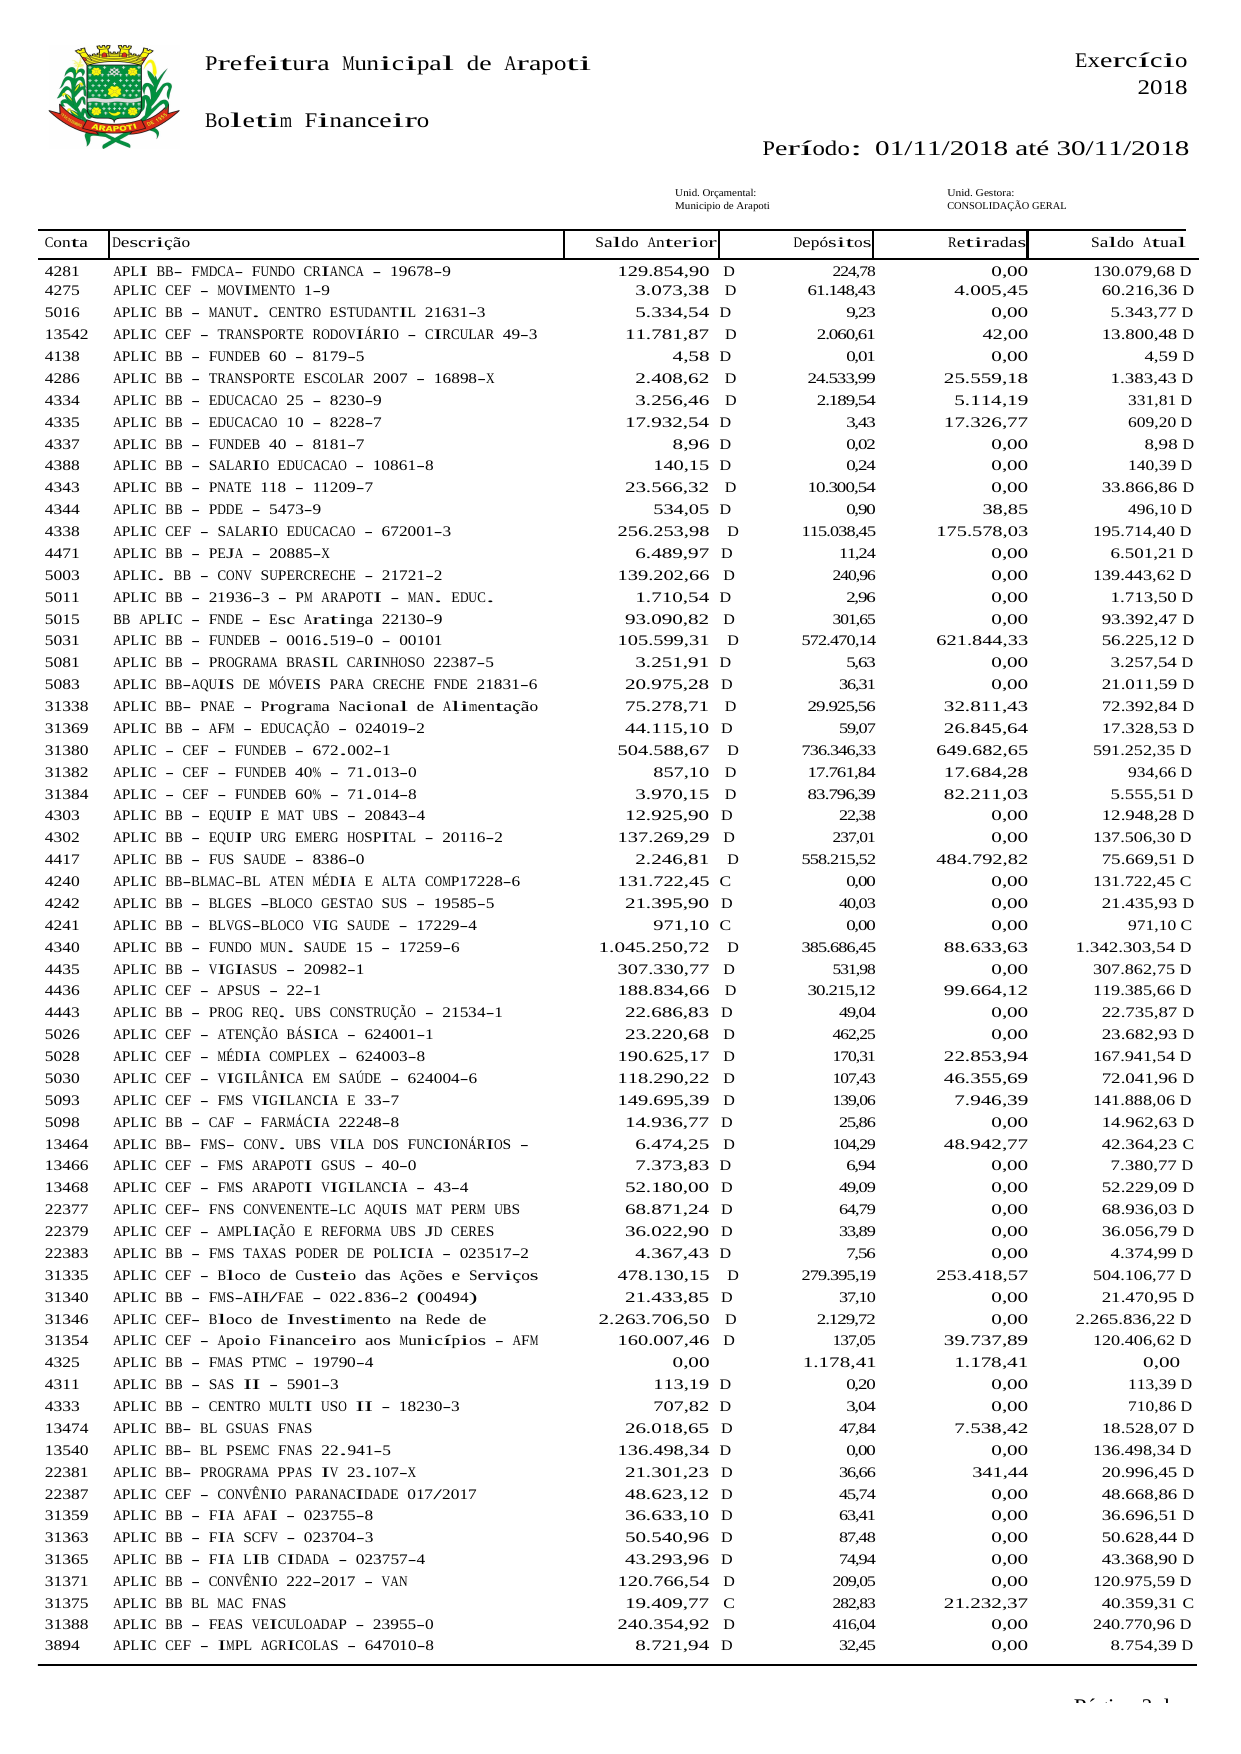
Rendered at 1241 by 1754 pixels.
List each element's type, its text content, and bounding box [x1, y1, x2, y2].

table_cell APLIC BB - PROG REQ. UBS CONSTRUÇÃO - 21534-1 [109, 1002, 564, 1024]
table_cell D 209,05 [719, 1571, 873, 1592]
table_cell 21.395,90 [564, 893, 718, 914]
table_cell 534,05 [564, 499, 718, 521]
table_cell 120.975,59 D [1028, 1571, 1199, 1592]
table_cell APLIC BB - FIA SCFV - 023704-3 [109, 1527, 564, 1549]
table_cell 12.925,90 [564, 805, 718, 827]
table_cell D 0,01 [719, 346, 873, 368]
table_cell 0,00 [873, 1483, 1027, 1505]
table_cell 0,00 [873, 1549, 1027, 1571]
table_cell 22377 [38, 1199, 109, 1221]
table_cell D 64,79 [719, 1199, 873, 1221]
table_cell APLIC BB - FUNDO MUN. SAUDE 15 - 17259-6 [109, 936, 564, 958]
table_cell 5.114,19 [873, 390, 1027, 411]
table_cell APLIC BB - CONVÊNIO 222-2017 - VAN [109, 1571, 564, 1592]
table_cell 0,00 [873, 1002, 1027, 1024]
table_cell 52.229,09 D [1028, 1177, 1199, 1199]
table_cell 3.256,46 [564, 390, 718, 411]
table_cell 8.721,94 [564, 1636, 718, 1655]
table_cell APLIC BB - EQUIP URG EMERG HOSPITAL - 20116-2 [109, 827, 564, 849]
table_cell 0,00 [873, 565, 1027, 586]
table_cell APLIC CEF - CONVÊNIO PARANACIDADE 017/2017 [109, 1483, 564, 1505]
table_cell 31363 [38, 1527, 109, 1549]
table_cell 42,00 [873, 324, 1027, 346]
table_cell 31338 [38, 696, 109, 718]
table_cell APLIC BB - PNATE 118 - 11209-7 [109, 477, 564, 499]
table_cell 160.007,46 [564, 1330, 718, 1352]
table_cell 52.180,00 [564, 1177, 718, 1199]
table_cell 46.355,69 [873, 1068, 1027, 1089]
table_cell 14.936,77 [564, 1111, 718, 1133]
table_cell 130.079,68 D [1028, 260, 1199, 280]
table_cell D 137,05 [719, 1330, 873, 1352]
table_cell APLIC BB - FUNDEB 40 - 8181-7 [109, 433, 564, 455]
table_cell D 279.395,19 [719, 1264, 873, 1286]
table_cell D 531,98 [719, 958, 873, 980]
table_cell 609,20 D [1028, 411, 1199, 433]
table_cell 4241 [38, 915, 109, 936]
table_cell APLIC CEF - AMPLIAÇÃO E REFORMA UBS JD CERES [109, 1221, 564, 1242]
table_cell D 36,31 [719, 674, 873, 696]
table_cell 4.005,45 [873, 280, 1027, 302]
table_cell APLIC CEF - Apoio Financeiro aos Municípios - AFM [109, 1330, 564, 1352]
table_cell 4.367,43 [564, 1243, 718, 1264]
table_cell D 29.925,56 [719, 696, 873, 718]
table_cell APLIC BB - EDUCACAO 10 - 8228-7 [109, 411, 564, 433]
table_cell 307.330,77 [564, 958, 718, 980]
table_cell 13.800,48 D [1028, 324, 1199, 346]
table_cell D 115.038,45 [719, 521, 873, 543]
table_cell 13464 [38, 1133, 109, 1155]
table_header Saldo Atual [1029, 231, 1186, 258]
table_cell APLIC CEF - FMS VIGILANCIA E 33-7 [109, 1089, 564, 1111]
table_cell 18.528,07 D [1028, 1418, 1199, 1439]
table_cell 4443 [38, 1002, 109, 1024]
table_cell 4335 [38, 411, 109, 433]
table_cell 137.269,29 [564, 827, 718, 849]
table_cell 141.888,06 D [1028, 1089, 1199, 1111]
table_cell 82.211,03 [873, 783, 1027, 805]
table_cell D 7,56 [719, 1243, 873, 1264]
table_cell 26.018,65 [564, 1418, 718, 1439]
table_cell 93.090,82 [564, 608, 718, 630]
table_cell 23.220,68 [564, 1024, 718, 1046]
table_cell 8,98 D [1028, 433, 1199, 455]
table_cell 21.435,93 D [1028, 893, 1199, 914]
table_cell D 0,24 [719, 455, 873, 477]
table_cell 7.946,39 [873, 1089, 1027, 1111]
table_cell 167.941,54 D [1028, 1046, 1199, 1067]
table_cell APLIC BB - 21936-3 - PM ARAPOTI - MAN. EDUC. [109, 586, 564, 608]
table_cell 113,19 [564, 1374, 718, 1396]
table_cell 934,66 D [1028, 761, 1199, 783]
table_cell APLIC BB - SALARIO EDUCACAO - 10861-8 [109, 455, 564, 477]
table_cell APLIC BB - SAS II - 5901-3 [109, 1374, 564, 1396]
table_cell 4275 [38, 280, 109, 302]
table_cell 5.555,51 D [1028, 783, 1199, 805]
table_cell 31346 [38, 1308, 109, 1330]
table_cell 140,15 [564, 455, 718, 477]
table_cell 5083 [38, 674, 109, 696]
table_cell C 0,00 [719, 915, 873, 936]
table_cell 48.668,86 D [1028, 1483, 1199, 1505]
table_cell 4343 [38, 477, 109, 499]
table_cell 129.854,90 [564, 260, 718, 280]
table_cell APLIC CEF - APSUS - 22-1 [109, 980, 564, 1002]
table_cell D 17.761,84 [719, 761, 873, 783]
table_cell 93.392,47 D [1028, 608, 1199, 630]
table_cell 4340 [38, 936, 109, 958]
table_cell 36.022,90 [564, 1221, 718, 1242]
table_cell 50.540,96 [564, 1527, 718, 1549]
table_cell APLIC BB - MANUT. CENTRO ESTUDANTIL 21631-3 [109, 302, 564, 324]
table_cell 331,81 D [1028, 390, 1199, 411]
table_cell 22381 [38, 1461, 109, 1483]
table_cell 139.443,62 D [1028, 565, 1199, 586]
table_cell APLIC CEF - MOVIMENTO 1-9 [109, 280, 564, 302]
table_cell 2.263.706,50 [564, 1308, 718, 1330]
table_cell 72.392,84 D [1028, 696, 1199, 718]
table_cell D 37,10 [719, 1286, 873, 1308]
table_cell 118.290,22 [564, 1068, 718, 1089]
table_cell 4311 [38, 1374, 109, 1396]
table_cell 0,00 [873, 1439, 1027, 1461]
table_cell 137.506,30 D [1028, 827, 1199, 849]
table_cell APLIC BB- PROGRAMA PPAS IV 23.107-X [109, 1461, 564, 1483]
table_cell D 736.346,33 [719, 740, 873, 761]
table_cell D 87,48 [719, 1527, 873, 1549]
table_cell 19.409,77 [564, 1593, 718, 1614]
table_cell 38,85 [873, 499, 1027, 521]
table_cell D 170,31 [719, 1046, 873, 1067]
table_cell 4417 [38, 849, 109, 871]
table_cell 136.498,34 [564, 1439, 718, 1461]
table_cell 36.696,51 D [1028, 1505, 1199, 1527]
table_cell D 104,29 [719, 1133, 873, 1155]
table_cell D 237,01 [719, 827, 873, 849]
table_cell 0,00 [873, 652, 1027, 674]
table_cell 195.714,40 D [1028, 521, 1199, 543]
table_cell 13542 [38, 324, 109, 346]
table_cell 0,00 [873, 608, 1027, 630]
table_cell 88.633,63 [873, 936, 1027, 958]
table_cell D 33,89 [719, 1221, 873, 1242]
table_cell D 45,74 [719, 1483, 873, 1505]
table_cell 31365 [38, 1549, 109, 1571]
table_cell 43.293,96 [564, 1549, 718, 1571]
table_cell 113,39 D [1028, 1374, 1199, 1396]
table_cell 136.498,34 D [1028, 1439, 1199, 1461]
table_cell 31340 [38, 1286, 109, 1308]
table_cell 3.257,54 D [1028, 652, 1199, 674]
table_cell D 61.148,43 [719, 280, 873, 302]
table_cell D 22,38 [719, 805, 873, 827]
table_cell 131.722,45 C [1028, 871, 1199, 893]
table_cell 60.216,36 D [1028, 280, 1199, 302]
table_cell D 2.060,61 [719, 324, 873, 346]
table_cell 4334 [38, 390, 109, 411]
table_cell APLIC BB - EDUCACAO 25 - 8230-9 [109, 390, 564, 411]
table_cell 253.418,57 [873, 1264, 1027, 1286]
table_cell 48.623,12 [564, 1483, 718, 1505]
table_cell 504.588,67 [564, 740, 718, 761]
table_cell 4242 [38, 893, 109, 914]
table_cell D 25,86 [719, 1111, 873, 1133]
table_cell APLIC BB - TRANSPORTE ESCOLAR 2007 - 16898-X [109, 368, 564, 389]
table_cell 36.056,79 D [1028, 1221, 1199, 1242]
table_cell 4,59 D [1028, 346, 1199, 368]
table_cell APLIC CEF - MÉDIA COMPLEX - 624003-8 [109, 1046, 564, 1067]
table_cell 8,96 [564, 433, 718, 455]
table_cell 5028 [38, 1046, 109, 1067]
table_cell 13468 [38, 1177, 109, 1199]
table_cell 3.970,15 [564, 783, 718, 805]
table_cell 0,00 [564, 1352, 718, 1374]
table_cell 5026 [38, 1024, 109, 1046]
table_cell APLI BB- FMDCA- FUNDO CRIANCA - 19678-9 [109, 260, 564, 280]
table_cell 5093 [38, 1089, 109, 1111]
table_cell 5098 [38, 1111, 109, 1133]
table_cell 0,00 [873, 477, 1027, 499]
table_cell 119.385,66 D [1028, 980, 1199, 1002]
table_cell 21.011,59 D [1028, 674, 1199, 696]
table_cell 707,82 [564, 1396, 718, 1417]
table_cell 139.202,66 [564, 565, 718, 586]
table_cell 1.383,43 D [1028, 368, 1199, 389]
table_cell APLIC. BB - CONV SUPERCRECHE - 21721-2 [109, 565, 564, 586]
table_cell D 63,41 [719, 1505, 873, 1527]
table_cell 4344 [38, 499, 109, 521]
table_cell 591.252,35 D [1028, 740, 1199, 761]
table_cell 5.343,77 D [1028, 302, 1199, 324]
table_cell 13540 [38, 1439, 109, 1461]
table_cell APLIC CEF - FMS ARAPOTI GSUS - 40-0 [109, 1155, 564, 1177]
table_cell 4333 [38, 1396, 109, 1417]
table_cell 0,00 [873, 1527, 1027, 1549]
table_cell APLIC BB- PNAE - Programa Nacional de Alimentação [109, 696, 564, 718]
table_cell APLIC BB - FEAS VEICULOADAP - 23955-0 [109, 1614, 564, 1636]
table_cell 17.684,28 [873, 761, 1027, 783]
table_cell 4286 [38, 368, 109, 389]
table_cell D 301,65 [719, 608, 873, 630]
table_cell APLIC CEF - SALARIO EDUCACAO - 672001-3 [109, 521, 564, 543]
table_cell 0,00 [873, 433, 1027, 455]
table_cell 22.686,83 [564, 1002, 718, 1024]
table_cell 0,00 [873, 958, 1027, 980]
table_cell 0,00 [873, 915, 1027, 936]
table_cell 4338 [38, 521, 109, 543]
table_cell 5030 [38, 1068, 109, 1089]
table_cell 22.735,87 D [1028, 1002, 1199, 1024]
table_cell 0,00 [873, 302, 1027, 324]
table_cell 504.106,77 D [1028, 1264, 1199, 1286]
table_cell D 2.189,54 [719, 390, 873, 411]
table_cell 4325 [38, 1352, 109, 1374]
table_cell 0,00 [873, 1024, 1027, 1046]
table_cell APLIC BB - FIA AFAI - 023755-8 [109, 1505, 564, 1527]
table_cell 857,10 [564, 761, 718, 783]
table_cell 21.433,85 [564, 1286, 718, 1308]
table_cell 256.253,98 [564, 521, 718, 543]
table_cell 3.251,91 [564, 652, 718, 674]
table_cell D 0,90 [719, 499, 873, 521]
table_cell 240.354,92 [564, 1614, 718, 1636]
table_cell 0,00 [873, 346, 1027, 368]
table_cell 0,00 [873, 871, 1027, 893]
table_cell 5003 [38, 565, 109, 586]
table_cell D 24.533,99 [719, 368, 873, 389]
table_cell 341,44 [873, 1461, 1027, 1483]
table_cell D 5,63 [719, 652, 873, 674]
table_cell D 0,20 [719, 1374, 873, 1396]
table_cell 120.406,62 D [1028, 1330, 1199, 1352]
table_header [1186, 229, 1199, 258]
table_cell 4435 [38, 958, 109, 980]
table_cell APLIC CEF - VIGILÂNICA EM SAÚDE - 624004-6 [109, 1068, 564, 1089]
table_cell 1.045.250,72 [564, 936, 718, 958]
table_cell 6.489,97 [564, 543, 718, 564]
table_cell D 2,96 [719, 586, 873, 608]
table_cell 0,00 [1028, 1352, 1199, 1374]
table_cell D 59,07 [719, 718, 873, 739]
table_cell 31388 [38, 1614, 109, 1636]
table_cell 26.845,64 [873, 718, 1027, 739]
table_cell 75.278,71 [564, 696, 718, 718]
table_cell 11.781,87 [564, 324, 718, 346]
table_cell 3.073,38 [564, 280, 718, 302]
table_cell 31375 [38, 1593, 109, 1614]
table_cell APLIC CEF - ATENÇÃO BÁSICA - 624001-1 [109, 1024, 564, 1046]
table_cell APLIC BB - FMS TAXAS PODER DE POLICIA - 023517-2 [109, 1243, 564, 1264]
table_cell APLIC BB - BLGES -BLOCO GESTAO SUS - 19585-5 [109, 893, 564, 914]
table_cell APLIC BB - FUNDEB - 0016.519-0 - 00101 [109, 630, 564, 652]
table_cell 31371 [38, 1571, 109, 1592]
table_header Saldo Anterior [565, 231, 718, 258]
table_cell 0,00 [873, 1111, 1027, 1133]
table_cell 31335 [38, 1264, 109, 1286]
table_cell 25.559,18 [873, 368, 1027, 389]
table_cell 120.766,54 [564, 1571, 718, 1592]
table_cell APLIC - CEF - FUNDEB 60% - 71.014-8 [109, 783, 564, 805]
table_cell 240.770,96 D [1028, 1614, 1199, 1636]
table_cell APLIC BB - FUS SAUDE - 8386-0 [109, 849, 564, 871]
table_cell 2.265.836,22 D [1028, 1308, 1199, 1330]
table_cell 13466 [38, 1155, 109, 1177]
table_cell 5011 [38, 586, 109, 608]
table_cell 1.710,54 [564, 586, 718, 608]
table_cell 971,10 [564, 915, 718, 936]
table_cell 31384 [38, 783, 109, 805]
table_cell D 416,04 [719, 1614, 873, 1636]
table_cell 175.578,03 [873, 521, 1027, 543]
table_cell C 282,83 [719, 1593, 873, 1614]
table_cell D 6,94 [719, 1155, 873, 1177]
table_cell 22379 [38, 1221, 109, 1242]
table_cell 4303 [38, 805, 109, 827]
table_cell 4388 [38, 455, 109, 477]
table_cell 14.962,63 D [1028, 1111, 1199, 1133]
table_cell APLIC BB - VIGIASUS - 20982-1 [109, 958, 564, 980]
table_cell D 74,94 [719, 1549, 873, 1571]
table_cell D 139,06 [719, 1089, 873, 1111]
table_cell 0,00 [873, 260, 1027, 280]
table_cell 31382 [38, 761, 109, 783]
table_cell APLIC BB - FMAS PTMC - 19790-4 [109, 1352, 564, 1374]
table_cell 1.342.303,54 D [1028, 936, 1199, 958]
table_cell 4337 [38, 433, 109, 455]
table_cell D 224,78 [719, 260, 873, 280]
table_cell 20.975,28 [564, 674, 718, 696]
table_cell D 49,04 [719, 1002, 873, 1024]
table_cell 39.737,89 [873, 1330, 1027, 1352]
table_cell 17.326,77 [873, 411, 1027, 433]
table_cell APLIC BB - FMS-AIH/FAE - 022.836-2 (00494) [109, 1286, 564, 1308]
table_cell APLIC CEF- FNS CONVENENTE-LC AQUIS MAT PERM UBS [109, 1199, 564, 1221]
table_cell 5081 [38, 652, 109, 674]
table_cell 6.501,21 D [1028, 543, 1199, 564]
table_cell 75.669,51 D [1028, 849, 1199, 871]
table_cell C 0,00 [719, 871, 873, 893]
table_cell APLIC BB - EQUIP E MAT UBS - 20843-4 [109, 805, 564, 827]
table_cell D 36,66 [719, 1461, 873, 1483]
table_cell 0,00 [873, 1614, 1027, 1636]
table_cell D 10.300,54 [719, 477, 873, 499]
table_cell APLIC BB - PROGRAMA BRASIL CARINHOSO 22387-5 [109, 652, 564, 674]
table_cell APLIC CEF - Bloco de Custeio das Ações e Serviços [109, 1264, 564, 1286]
table_cell APLIC BB - PEJA - 20885-X [109, 543, 564, 564]
table_cell 43.368,90 D [1028, 1549, 1199, 1571]
table_cell APLIC BB - PDDE - 5473-9 [109, 499, 564, 521]
table_cell D 2.129,72 [719, 1308, 873, 1330]
table_cell 190.625,17 [564, 1046, 718, 1067]
table_cell D 9,23 [719, 302, 873, 324]
table_cell 17.328,53 D [1028, 718, 1199, 739]
table_cell 4302 [38, 827, 109, 849]
table_cell D 30.215,12 [719, 980, 873, 1002]
table_cell 0,00 [873, 805, 1027, 827]
table_cell APLIC BB- FMS- CONV. UBS VILA DOS FUNCIONÁRIOS - [109, 1133, 564, 1155]
table_cell 131.722,45 [564, 871, 718, 893]
table_cell 649.682,65 [873, 740, 1027, 761]
table_cell APLIC BB BL MAC FNAS [109, 1593, 564, 1614]
table_cell 621.844,33 [873, 630, 1027, 652]
table_cell 0,00 [873, 1571, 1027, 1592]
table_cell 0,00 [873, 1636, 1027, 1655]
table_cell 0,00 [873, 1505, 1027, 1527]
table_cell 0,00 [873, 1308, 1027, 1330]
table_cell D 83.796,39 [719, 783, 873, 805]
table_cell APLIC - CEF - FUNDEB 40% - 71.013-0 [109, 761, 564, 783]
table_cell 7.538,42 [873, 1418, 1027, 1439]
table_cell 4281 [38, 260, 109, 280]
table_cell 31354 [38, 1330, 109, 1352]
table_cell 0,00 [873, 586, 1027, 608]
table_cell 2.408,62 [564, 368, 718, 389]
table_cell D 32,45 [719, 1636, 873, 1655]
table_cell D 49,09 [719, 1177, 873, 1199]
table_cell 42.364,23 C [1028, 1133, 1199, 1155]
table_cell APLIC CEF- Bloco de Investimento na Rede de [109, 1308, 564, 1330]
table_cell 2.246,81 [564, 849, 718, 871]
table_cell 20.996,45 D [1028, 1461, 1199, 1483]
table_cell APLIC BB- BL PSEMC FNAS 22.941-5 [109, 1439, 564, 1461]
table_cell 21.470,95 D [1028, 1286, 1199, 1308]
table_cell 22387 [38, 1483, 109, 1505]
table_cell 0,00 [873, 1374, 1027, 1396]
table_cell 4240 [38, 871, 109, 893]
table_cell D 11,24 [719, 543, 873, 564]
table_cell 3894 [38, 1636, 109, 1655]
table_cell D 47,84 [719, 1418, 873, 1439]
table_cell D 572.470,14 [719, 630, 873, 652]
table_cell 36.633,10 [564, 1505, 718, 1527]
table_cell 4471 [38, 543, 109, 564]
table_cell 48.942,77 [873, 1133, 1027, 1155]
table_cell 105.599,31 [564, 630, 718, 652]
table_cell 31359 [38, 1505, 109, 1527]
table_cell 5016 [38, 302, 109, 324]
table_cell 0,00 [873, 674, 1027, 696]
table_cell 1.178,41 [719, 1352, 873, 1374]
table_header Depósitos [720, 231, 872, 258]
table_cell 22383 [38, 1243, 109, 1264]
table_cell APLIC - CEF - FUNDEB - 672.002-1 [109, 740, 564, 761]
table_cell APLIC BB-BLMAC-BL ATEN MÉDIA E ALTA COMP17228-6 [109, 871, 564, 893]
table_cell 5.334,54 [564, 302, 718, 324]
table_cell 32.811,43 [873, 696, 1027, 718]
table_cell 0,00 [873, 827, 1027, 849]
table_cell 149.695,39 [564, 1089, 718, 1111]
table_cell 0,00 [873, 1199, 1027, 1221]
table_cell D 558.215,52 [719, 849, 873, 871]
table_cell 68.936,03 D [1028, 1199, 1199, 1221]
table_cell 56.225,12 D [1028, 630, 1199, 652]
table_header Descrição [110, 231, 563, 258]
table_cell 23.566,32 [564, 477, 718, 499]
table_cell 68.871,24 [564, 1199, 718, 1221]
table_cell 6.474,25 [564, 1133, 718, 1155]
table_cell 971,10 C [1028, 915, 1199, 936]
table_cell D 0,00 [719, 1439, 873, 1461]
table_cell 31369 [38, 718, 109, 739]
table_cell APLIC BB - FIA LIB CIDADA - 023757-4 [109, 1549, 564, 1571]
table_cell 4436 [38, 980, 109, 1002]
table_cell 4,58 [564, 346, 718, 368]
table_cell 22.853,94 [873, 1046, 1027, 1067]
table_cell APLIC BB - CAF - FARMÁCIA 22248-8 [109, 1111, 564, 1133]
table_header Retiradas [874, 231, 1026, 258]
table_cell 4.374,99 D [1028, 1243, 1199, 1264]
table_cell 0,00 [873, 543, 1027, 564]
table_cell 478.130,15 [564, 1264, 718, 1286]
table_cell 31380 [38, 740, 109, 761]
table_cell 7.373,83 [564, 1155, 718, 1177]
table_cell D 385.686,45 [719, 936, 873, 958]
table_cell 5031 [38, 630, 109, 652]
table_cell 1.713,50 D [1028, 586, 1199, 608]
table_cell 4138 [38, 346, 109, 368]
table_cell 99.664,12 [873, 980, 1027, 1002]
table_cell 21.301,23 [564, 1461, 718, 1483]
table_cell 72.041,96 D [1028, 1068, 1199, 1089]
table_cell 0,00 [873, 455, 1027, 477]
table_cell D 462,25 [719, 1024, 873, 1046]
table_cell 5015 [38, 608, 109, 630]
table_cell APLIC BB-AQUIS DE MÓVEIS PARA CRECHE FNDE 21831-6 [109, 674, 564, 696]
table_cell 13474 [38, 1418, 109, 1439]
table_cell 40.359,31 C [1028, 1593, 1199, 1614]
table_cell D 40,03 [719, 893, 873, 914]
table_cell APLIC BB - AFM - EDUCAÇÃO - 024019-2 [109, 718, 564, 739]
table_cell 710,86 D [1028, 1396, 1199, 1417]
table_cell 17.932,54 [564, 411, 718, 433]
table_cell 484.792,82 [873, 849, 1027, 871]
table_cell 21.232,37 [873, 1593, 1027, 1614]
table_cell 307.862,75 D [1028, 958, 1199, 980]
table_cell D 3,04 [719, 1396, 873, 1417]
table_cell APLIC CEF - TRANSPORTE RODOVIÁRIO - CIRCULAR 49-3 [109, 324, 564, 346]
table_cell APLIC BB - FUNDEB 60 - 8179-5 [109, 346, 564, 368]
table_cell D 240,96 [719, 565, 873, 586]
table_cell 0,00 [873, 1155, 1027, 1177]
picture [48, 45, 180, 149]
table_cell D 0,02 [719, 433, 873, 455]
table_cell 8.754,39 D [1028, 1636, 1199, 1655]
table_header Conta [38, 231, 108, 258]
table_cell APLIC BB - CENTRO MULTI USO II - 18230-3 [109, 1396, 564, 1417]
table_cell 188.834,66 [564, 980, 718, 1002]
table_cell 0,00 [873, 1286, 1027, 1308]
table_cell 23.682,93 D [1028, 1024, 1199, 1046]
table_cell 0,00 [873, 893, 1027, 914]
table_cell 0,00 [873, 1243, 1027, 1264]
table_cell 0,00 [873, 1221, 1027, 1242]
table_cell 7.380,77 D [1028, 1155, 1199, 1177]
table_cell 0,00 [873, 1396, 1027, 1417]
table_cell 12.948,28 D [1028, 805, 1199, 827]
table_cell 44.115,10 [564, 718, 718, 739]
table_cell D 3,43 [719, 411, 873, 433]
table_cell APLIC BB- BL GSUAS FNAS [109, 1418, 564, 1439]
table_cell 33.866,86 D [1028, 477, 1199, 499]
table_cell 496,10 D [1028, 499, 1199, 521]
table_cell 50.628,44 D [1028, 1527, 1199, 1549]
table_cell 1.178,41 [873, 1352, 1027, 1374]
table_cell BB APLIC - FNDE - Esc Aratinga 22130-9 [109, 608, 564, 630]
table_cell APLIC CEF - FMS ARAPOTI VIGILANCIA - 43-4 [109, 1177, 564, 1199]
table_cell APLIC BB - BLVGS-BLOCO VIG SAUDE - 17229-4 [109, 915, 564, 936]
table_cell 140,39 D [1028, 455, 1199, 477]
table_cell 0,00 [873, 1177, 1027, 1199]
table_cell APLIC CEF - IMPL AGRICOLAS - 647010-8 [109, 1636, 564, 1655]
table_cell D 107,43 [719, 1068, 873, 1089]
